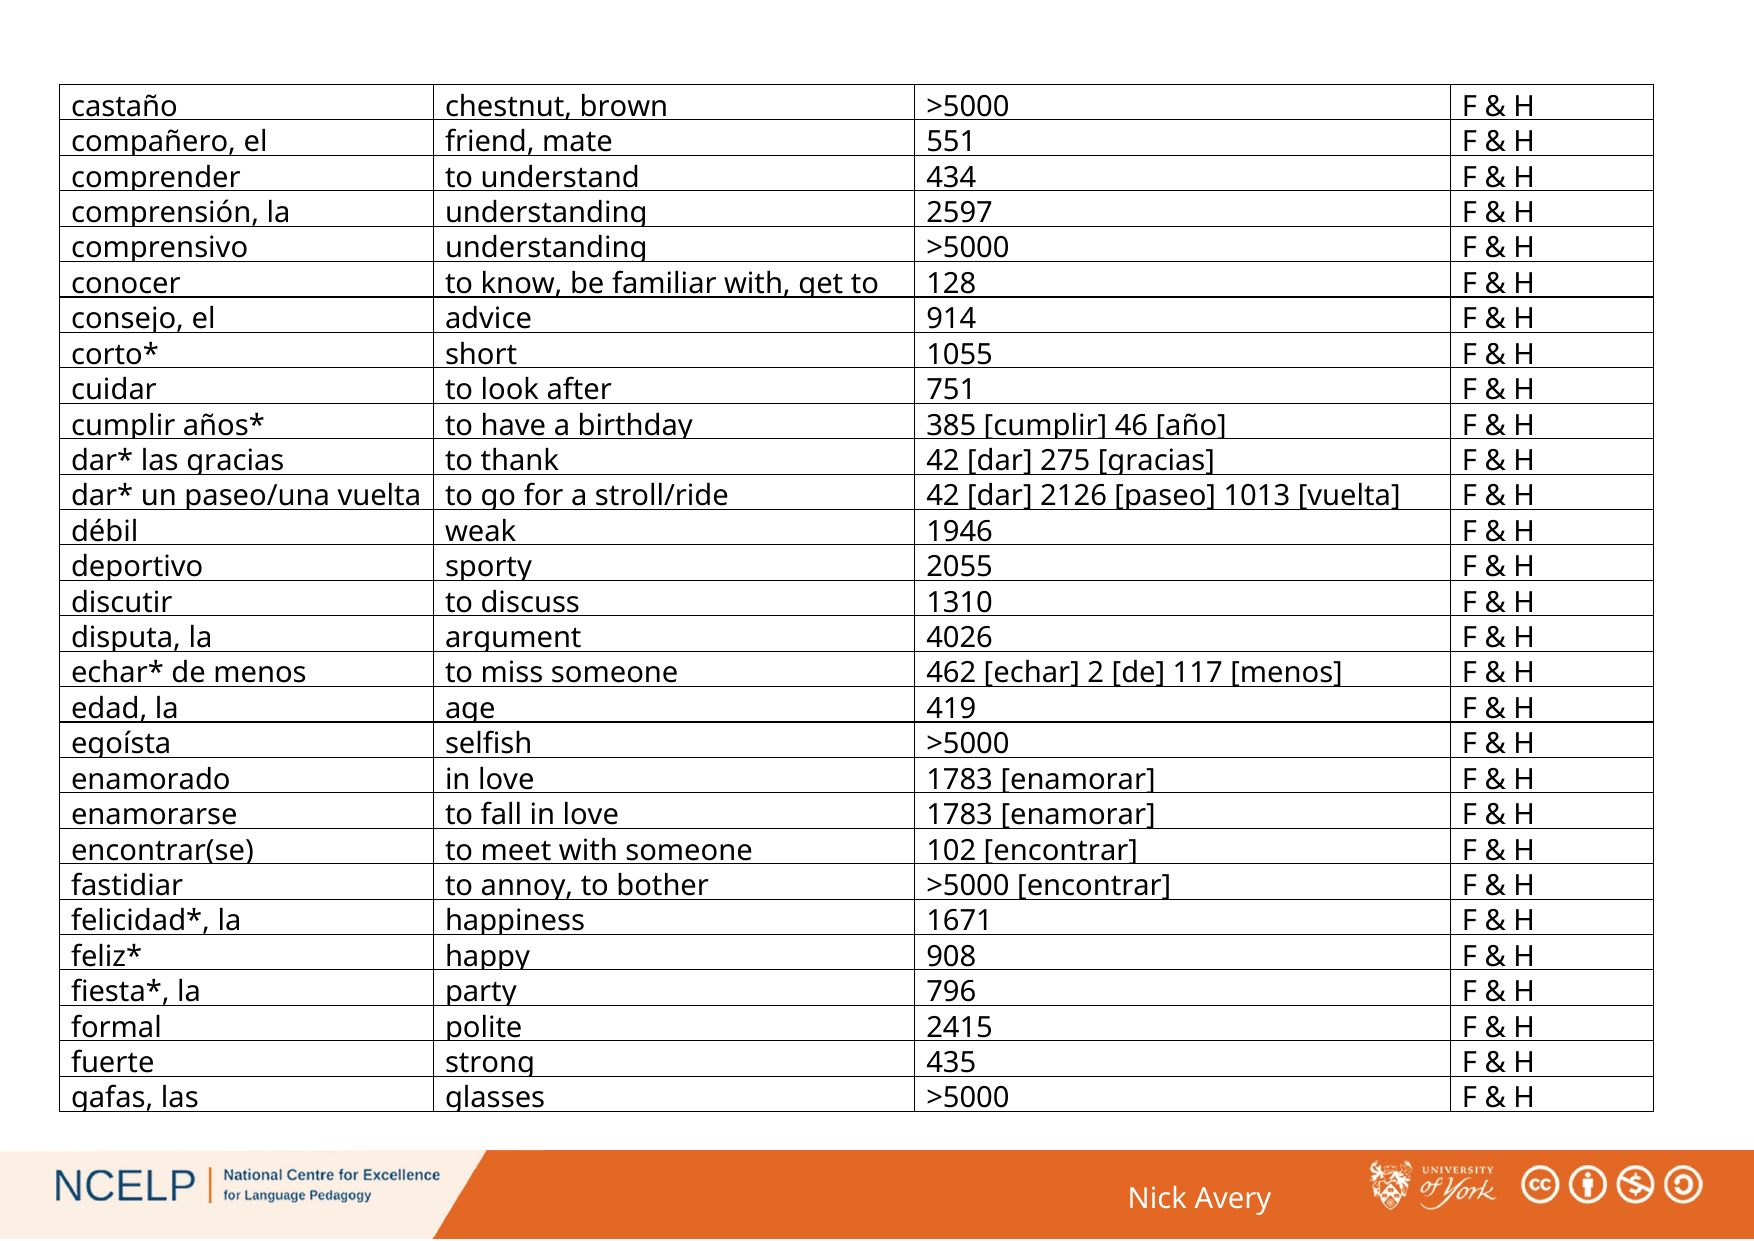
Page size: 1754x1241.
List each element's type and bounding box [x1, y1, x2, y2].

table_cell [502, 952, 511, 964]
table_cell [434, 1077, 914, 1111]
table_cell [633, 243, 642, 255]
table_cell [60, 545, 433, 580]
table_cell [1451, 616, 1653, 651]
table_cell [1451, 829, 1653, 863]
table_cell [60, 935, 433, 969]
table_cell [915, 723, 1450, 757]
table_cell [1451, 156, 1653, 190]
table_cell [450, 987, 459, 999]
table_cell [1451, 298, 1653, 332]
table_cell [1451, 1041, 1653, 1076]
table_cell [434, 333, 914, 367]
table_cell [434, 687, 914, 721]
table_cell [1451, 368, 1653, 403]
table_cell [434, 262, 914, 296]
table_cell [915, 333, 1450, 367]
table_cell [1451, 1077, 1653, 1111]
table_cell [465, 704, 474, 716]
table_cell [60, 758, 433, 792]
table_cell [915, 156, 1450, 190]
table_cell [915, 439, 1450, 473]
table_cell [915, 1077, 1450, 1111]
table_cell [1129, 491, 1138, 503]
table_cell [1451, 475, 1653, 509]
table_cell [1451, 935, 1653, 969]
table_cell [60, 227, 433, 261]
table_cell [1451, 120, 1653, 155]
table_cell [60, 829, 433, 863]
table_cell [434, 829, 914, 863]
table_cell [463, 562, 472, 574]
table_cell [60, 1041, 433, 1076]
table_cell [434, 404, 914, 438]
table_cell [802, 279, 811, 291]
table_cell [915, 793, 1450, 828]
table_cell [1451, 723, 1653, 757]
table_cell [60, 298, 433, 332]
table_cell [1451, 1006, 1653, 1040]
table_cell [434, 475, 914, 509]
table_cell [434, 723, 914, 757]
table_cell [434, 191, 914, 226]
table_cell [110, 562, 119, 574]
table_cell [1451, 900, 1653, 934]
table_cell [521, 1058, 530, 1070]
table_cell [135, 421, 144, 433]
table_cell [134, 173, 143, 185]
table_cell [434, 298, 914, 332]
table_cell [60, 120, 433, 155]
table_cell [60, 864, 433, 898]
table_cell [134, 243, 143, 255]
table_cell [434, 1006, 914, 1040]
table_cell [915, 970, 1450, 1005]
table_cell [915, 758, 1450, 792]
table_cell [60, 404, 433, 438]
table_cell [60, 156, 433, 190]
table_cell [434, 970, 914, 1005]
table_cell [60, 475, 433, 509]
picture [0, 1150, 1754, 1239]
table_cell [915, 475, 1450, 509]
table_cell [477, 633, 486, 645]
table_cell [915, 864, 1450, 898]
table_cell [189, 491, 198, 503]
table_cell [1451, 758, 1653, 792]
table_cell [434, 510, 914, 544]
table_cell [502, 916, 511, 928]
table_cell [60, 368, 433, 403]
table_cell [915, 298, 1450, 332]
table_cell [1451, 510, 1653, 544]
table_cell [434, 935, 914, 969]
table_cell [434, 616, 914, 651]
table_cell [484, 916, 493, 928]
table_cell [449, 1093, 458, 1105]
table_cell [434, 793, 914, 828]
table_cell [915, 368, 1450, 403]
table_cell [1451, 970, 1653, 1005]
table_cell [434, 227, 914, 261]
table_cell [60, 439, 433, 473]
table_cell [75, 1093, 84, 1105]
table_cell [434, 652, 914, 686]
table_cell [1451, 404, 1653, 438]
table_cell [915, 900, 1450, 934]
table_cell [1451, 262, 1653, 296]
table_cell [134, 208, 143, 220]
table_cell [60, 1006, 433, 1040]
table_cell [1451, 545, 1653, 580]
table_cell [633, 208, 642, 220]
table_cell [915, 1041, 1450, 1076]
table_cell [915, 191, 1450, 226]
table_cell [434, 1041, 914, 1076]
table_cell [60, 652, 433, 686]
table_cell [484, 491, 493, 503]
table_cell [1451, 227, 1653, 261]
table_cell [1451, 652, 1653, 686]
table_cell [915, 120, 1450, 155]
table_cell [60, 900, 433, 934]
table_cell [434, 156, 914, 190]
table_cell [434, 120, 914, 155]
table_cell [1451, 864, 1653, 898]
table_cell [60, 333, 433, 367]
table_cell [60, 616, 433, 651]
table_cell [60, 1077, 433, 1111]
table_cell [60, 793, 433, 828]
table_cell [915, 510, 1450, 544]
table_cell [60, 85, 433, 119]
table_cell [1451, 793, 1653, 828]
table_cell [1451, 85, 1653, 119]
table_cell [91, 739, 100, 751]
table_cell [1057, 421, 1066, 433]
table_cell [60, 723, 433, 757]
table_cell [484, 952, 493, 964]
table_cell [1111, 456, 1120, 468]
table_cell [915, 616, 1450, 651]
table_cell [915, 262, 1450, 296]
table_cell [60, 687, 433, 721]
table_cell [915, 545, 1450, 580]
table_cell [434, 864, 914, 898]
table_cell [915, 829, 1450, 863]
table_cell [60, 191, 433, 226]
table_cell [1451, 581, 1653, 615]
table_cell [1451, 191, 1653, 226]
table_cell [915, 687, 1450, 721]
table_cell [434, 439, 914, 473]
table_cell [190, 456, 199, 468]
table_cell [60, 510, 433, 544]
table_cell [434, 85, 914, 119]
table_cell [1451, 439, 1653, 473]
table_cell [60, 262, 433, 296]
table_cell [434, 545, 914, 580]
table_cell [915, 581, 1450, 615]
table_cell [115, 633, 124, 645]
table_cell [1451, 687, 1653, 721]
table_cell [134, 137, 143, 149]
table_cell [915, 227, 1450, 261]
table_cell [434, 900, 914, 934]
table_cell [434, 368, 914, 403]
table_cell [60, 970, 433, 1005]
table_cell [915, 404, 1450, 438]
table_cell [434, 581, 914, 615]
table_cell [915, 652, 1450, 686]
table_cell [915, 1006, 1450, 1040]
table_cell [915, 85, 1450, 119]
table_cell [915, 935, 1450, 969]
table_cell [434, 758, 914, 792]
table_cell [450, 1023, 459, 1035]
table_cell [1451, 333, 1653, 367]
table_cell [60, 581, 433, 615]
